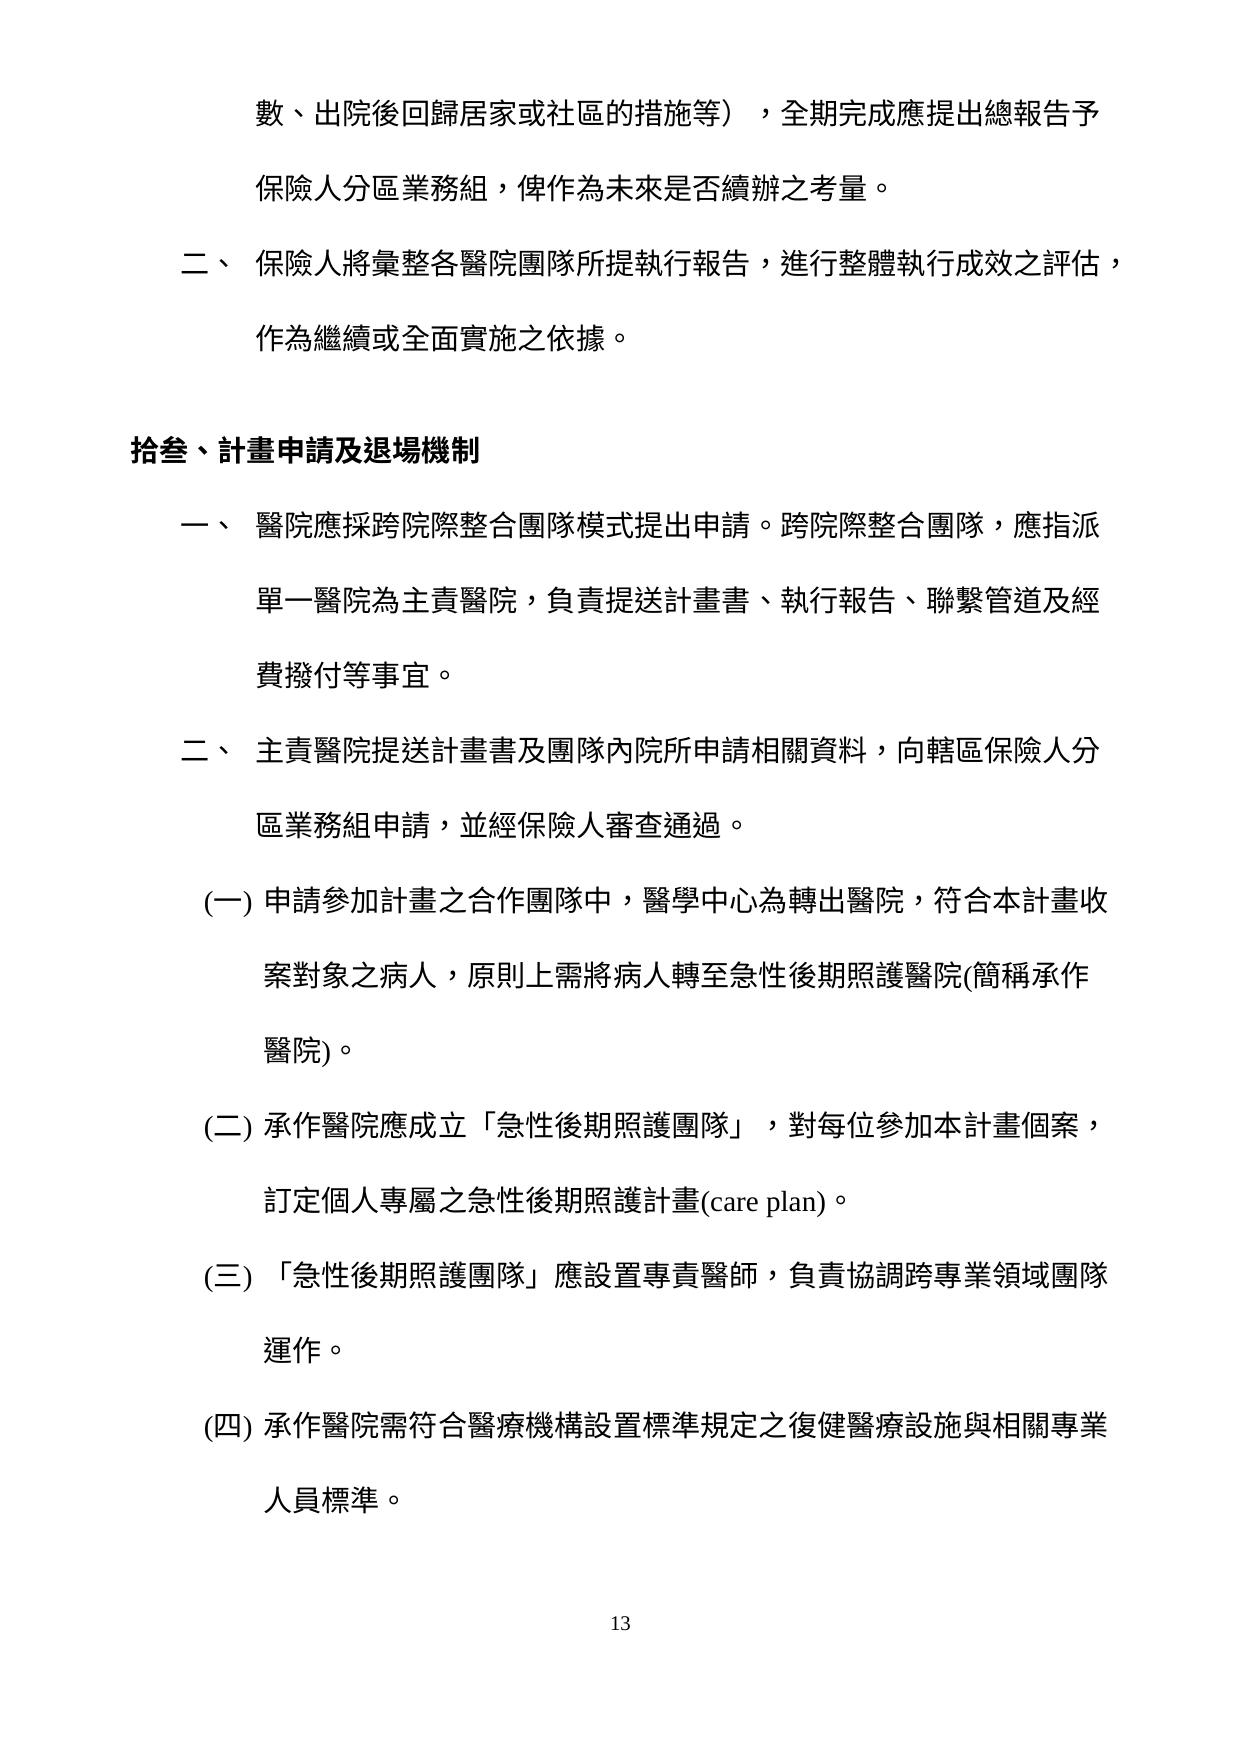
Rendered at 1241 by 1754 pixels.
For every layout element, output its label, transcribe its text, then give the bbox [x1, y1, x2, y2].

list 申請參加計畫之合作團隊中，醫學中心為轉出醫院，符合本計畫收案對象之病人，原則上需將病人轉至急性後期照護醫院(簡稱承作醫院)。 [204, 861, 1110, 1086]
list 醫院應採跨院際整合團隊模式提出申請。跨院際整合團隊，應指派單一醫院為主責醫院，負責提送計畫書、執行報告、聯繫管道及經費撥付等事宜。 [180, 486, 1110, 711]
list 「急性後期照護團隊」應設置專責醫師，負責協調跨專業領域團隊運作。 [204, 1236, 1110, 1386]
list 承作醫院需符合醫療機構設置標準規定之復健醫療設施與相關專業人員標準。 [204, 1386, 1110, 1536]
list 承作醫院應成立「急性後期照護團隊」，對每位參加本計畫個案，訂定個人專屬之急性後期照護計畫(care plan)。 [204, 1086, 1110, 1236]
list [180, 74, 1110, 224]
list 保險人將彙整各醫院團隊所提執行報告，進行整體執行成效之評估，作為繼續或全面實施之依據。 [180, 224, 1110, 374]
text 拾叁、計畫申請及退場機制 [130, 411, 1110, 486]
list 主責醫院提送計畫書及團隊內院所申請相關資料，向轄區保險人分區業務組申請，並經保險人審查通過。 [180, 711, 1110, 861]
